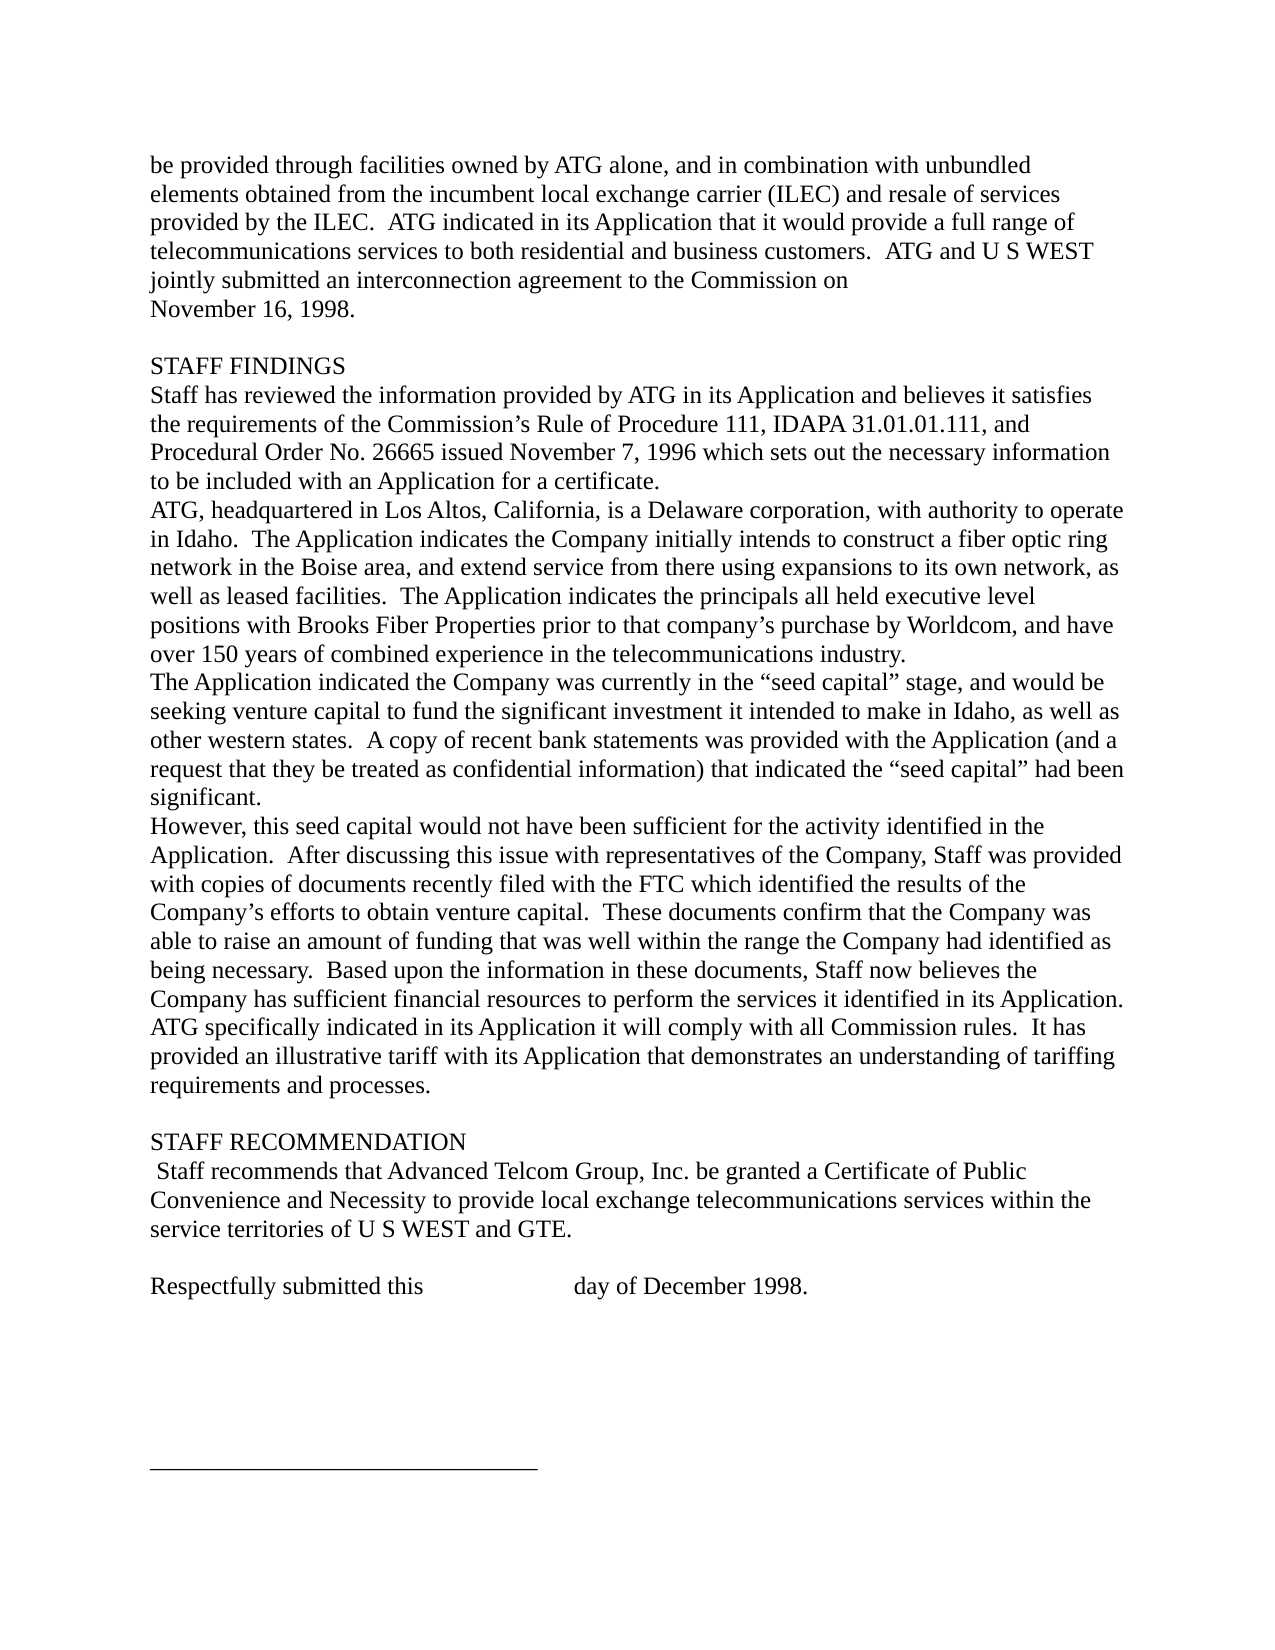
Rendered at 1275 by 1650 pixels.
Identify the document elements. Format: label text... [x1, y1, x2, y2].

text be provided through facilities owned by ATG alone, and in combination with unbundled elements obtained from the incumbent local exchange carrier (ILEC) and resale of services provided by the ILEC. ATG indicated in its Application that it would provide a full range of telecommunications services to both residential and business customers. ATG and U S WEST jointly submitted an interconnection agreement to the Commission on [150, 150, 1125, 294]
text STAFF FINDINGS [150, 351, 1125, 380]
text STAFF RECOMMENDATION [150, 1127, 1125, 1156]
text However, this seed capital would not have been sufficient for the activity identified in the Application. After discussing this issue with representatives of the Company, Staff was provided with copies of documents recently filed with the FTC which identified the results of the Company’s efforts to obtain venture capital. These documents confirm that the Company was able to raise an amount of funding that was well within the range the Company had identified as being necessary. Based upon the information in these documents, Staff now believes the Company has sufficient financial resources to perform the services it identified in its Application. [150, 811, 1125, 1012]
text Staff recommends that Advanced Telcom Group, Inc. be granted a Certificate of Public Convenience and Necessity to provide local exchange telecommunications services within the service territories of U S WEST and GTE. [150, 1156, 1125, 1242]
text The Application indicated the Company was currently in the “seed capital” stage, and would be seeking venture capital to fund the significant investment it intended to make in Idaho, as well as other western states. A copy of recent bank statements was provided with the Application (and a request that they be treated as confidential information) that indicated the “seed capital” had been significant. [150, 667, 1125, 811]
text ATG, headquartered in Los Altos, California, is a Delaware corporation, with authority to operate in Idaho. The Application indicates the Company initially intends to construct a fiber optic ring network in the Boise area, and extend service from there using expansions to its own network, as well as leased facilities. The Application indicates the principals all held executive level positions with Brooks Fiber Properties prior to that company’s purchase by Worldcom, and have over 150 years of combined experience in the telecommunications industry. [150, 495, 1125, 667]
text November 16, 1998. [150, 294, 1125, 322]
text Staff has reviewed the information provided by ATG in its Application and believes it satisfies the requirements of the Commission’s Rule of Procedure 111, IDAPA 31.01.01.111, and Procedural Order No. 26665 issued November 7, 1996 which sets out the necessary information to be included with an Application for a certificate. [150, 380, 1125, 495]
text _______________________________ [150, 1444, 1125, 1472]
text ATG specifically indicated in its Application it will comply with all Commission rules. It has provided an illustrative tariff with its Application that demonstrates an understanding of tariffing requirements and processes. [150, 1012, 1125, 1099]
text Respectfully submitted this day of December 1998. [150, 1271, 1125, 1300]
